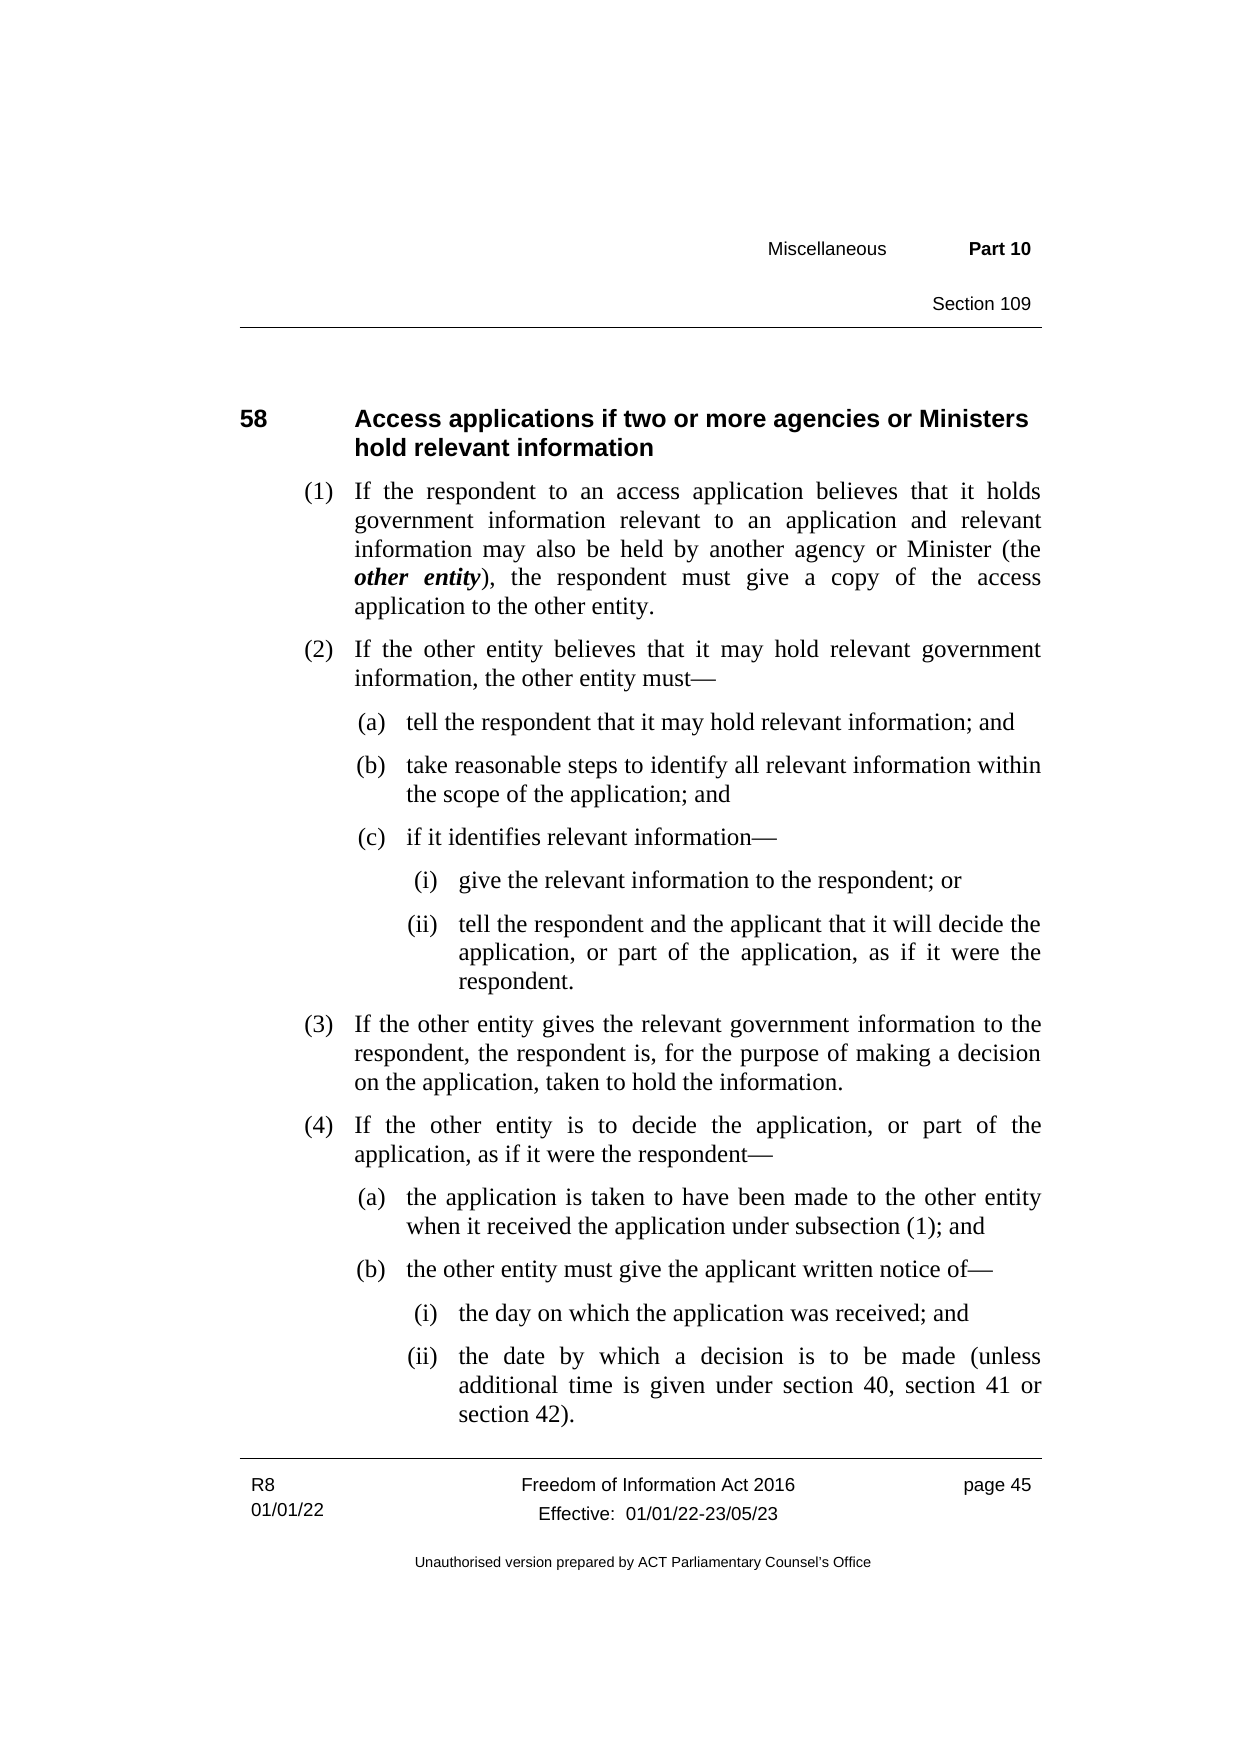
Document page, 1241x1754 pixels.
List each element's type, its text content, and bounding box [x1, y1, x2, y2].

text (ii) tell the respondent and the applicant that it will decide the application, or part of the application, as if it were the respondent. [239, 909, 1042, 995]
text (ii) the date by which a decision is to be made (unless additional time is given under section 40, section 41 or section 42). [239, 1341, 1042, 1427]
text (b) take reasonable steps to identify all relevant information within the scope of the application; and [239, 750, 1042, 807]
text (i) the day on which the application was received; and [239, 1298, 1042, 1327]
text (1) If the respondent to an access application believes that it holds government information relevant to an application and relevant information may also be held by another agency or Minister (the other entity), the respondent must give a copy of the access application to the other entity. [239, 476, 1042, 620]
text (i) give the relevant information to the respondent; or [239, 865, 1042, 894]
text (b) the other entity must give the applicant written notice of— [239, 1254, 1042, 1283]
text (2) If the other entity believes that it may hold relevant government information, the other entity must— [239, 634, 1042, 692]
text (3) If the other entity gives the relevant government information to the respondent, the respondent is, for the purpose of making a decision on the application, taken to hold the information. [239, 1009, 1042, 1096]
text (a) the application is taken to have been made to the other entity when it received the application under subsection (1); and [239, 1182, 1042, 1240]
text 58 Access applications if two or more agencies or Ministers hold relevant information [239, 404, 1042, 462]
text (a) tell the respondent that it may hold relevant information; and [239, 707, 1042, 735]
text (4) If the other entity is to decide the application, or part of the application, as if it were the respondent— [239, 1110, 1042, 1168]
text (c) if it identifies relevant information— [239, 822, 1042, 851]
